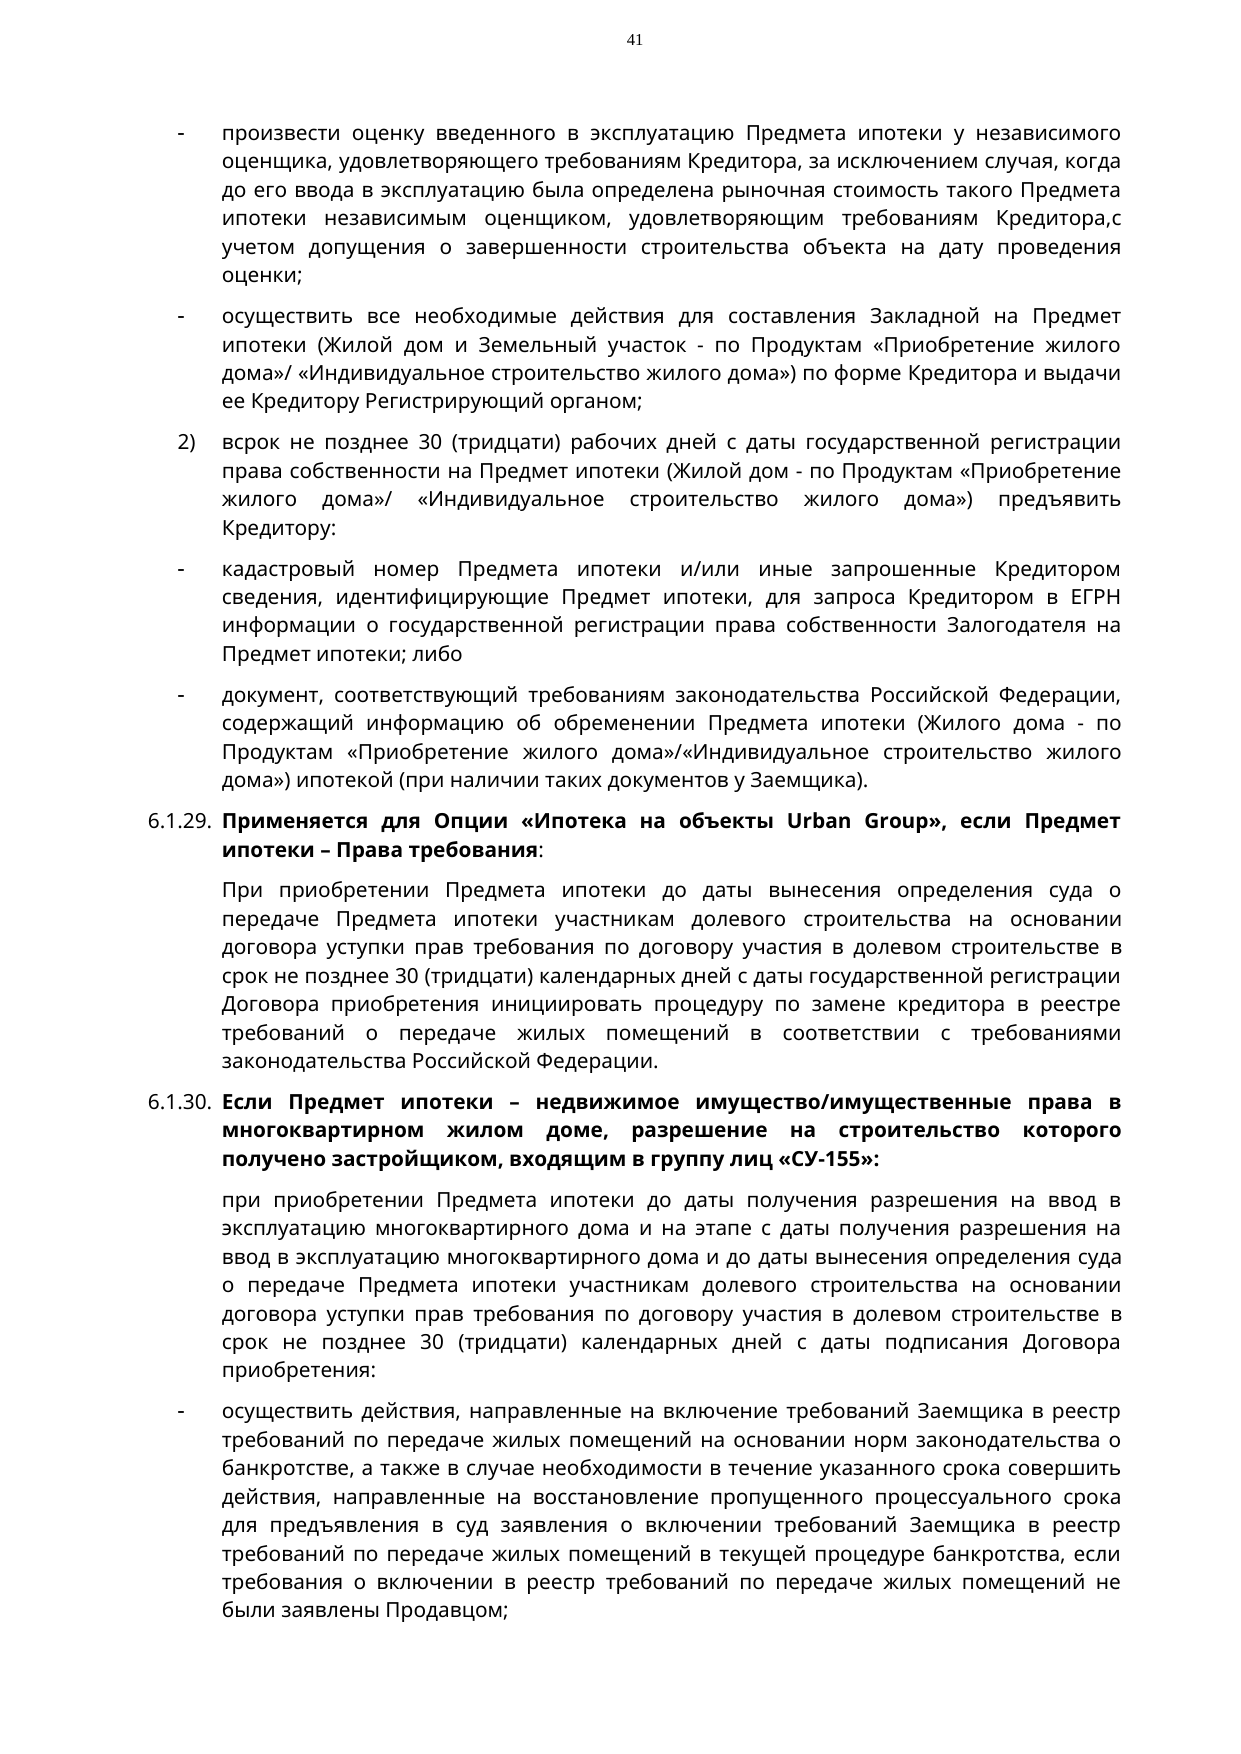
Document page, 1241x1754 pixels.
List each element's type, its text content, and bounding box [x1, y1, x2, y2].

list всрок не позднее 30 (тридцати) рабочих дней с даты государственной регистрации права собственности на Предмет ипотеки (Жилой дом - по Продуктам «Приобретение жилого дома»/ «Индивидуальное строительство жилого дома») предъявить Кредитору: [177, 427, 1122, 541]
list документ, соответствующий требованиям законодательства Российской Федерации, содержащий информацию об обременении Предмета ипотеки (Жилого дома - по Продуктам «Приобретение жилого дома»/«Индивидуальное строительство жилого дома») ипотекой (при наличии таких документов у Заемщика). [177, 680, 1122, 794]
list При приобретении Предмета ипотеки до даты вынесения определения суда о передаче Предмета ипотеки участникам долевого строительства на основании договора уступки прав требования по договору участия в долевом строительстве в срок не позднее 30 (тридцати) календарных дней с даты государственной регистрации Договора приобретения инициировать процедуру по замене кредитора в реестре требований о передаче жилых помещений в соответствии с требованиями законодательства Российской Федерации. [222, 876, 1122, 1075]
list при приобретении Предмета ипотеки до даты получения разрешения на ввод в эксплуатацию многоквартирного дома и на этапе с даты получения разрешения на ввод в эксплуатацию многоквартирного дома и до даты вынесения определения суда о передаче Предмета ипотеки участникам долевого строительства на основании договора уступки прав требования по договору участия в долевом строительстве в срок не позднее 30 (тридцати) календарных дней с даты подписания Договора приобретения: [222, 1185, 1122, 1384]
list Если Предмет ипотеки – недвижимое имущество/имущественные права в многоквартирном жилом доме, разрешение на строительство которого получено застройщиком, входящим в группу лиц «СУ-155»: [148, 1087, 1122, 1172]
list кадастровый номер Предмета ипотеки и/или иные запрошенные Кредитором сведения, идентифицирующие Предмет ипотеки, для запроса Кредитором в ЕГРН информации о государственной регистрации права собственности Залогодателя на Предмет ипотеки; либо [177, 554, 1122, 667]
list Применяется для Опции «Ипотека на объекты Urban Group», если Предмет ипотеки – Права требования: [148, 806, 1122, 863]
list осуществить все необходимые действия для составления Закладной на Предмет ипотеки (Жилой дом и Земельный участок - по Продуктам «Приобретение жилого дома»/ «Индивидуальное строительство жилого дома») по форме Кредитора и выдачи ее Кредитору Регистрирующий органом; [177, 301, 1122, 415]
list осуществить действия, направленные на включение требований Заемщика в реестр требований по передаче жилых помещений на основании норм законодательства о банкротстве, а также в случае необходимости в течение указанного срока совершить действия, направленные на восстановление пропущенного процессуального срока для предъявления в суд заявления о включении требований Заемщика в реестр требований по передаче жилых помещений в текущей процедуре банкротства, если требования о включении в реестр требований по передаче жилых помещений не были заявлены Продавцом; [177, 1397, 1122, 1624]
list произвести оценку введенного в эксплуатацию Предмета ипотеки у независимого оценщика, удовлетворяющего требованиям Кредитора, за исключением случая, когда до его ввода в эксплуатацию была определена рыночная стоимость такого Предмета ипотеки независимым оценщиком, удовлетворяющим требованиям Кредитора,с учетом допущения о завершенности строительства объекта на дату проведения оценки; [177, 118, 1122, 289]
